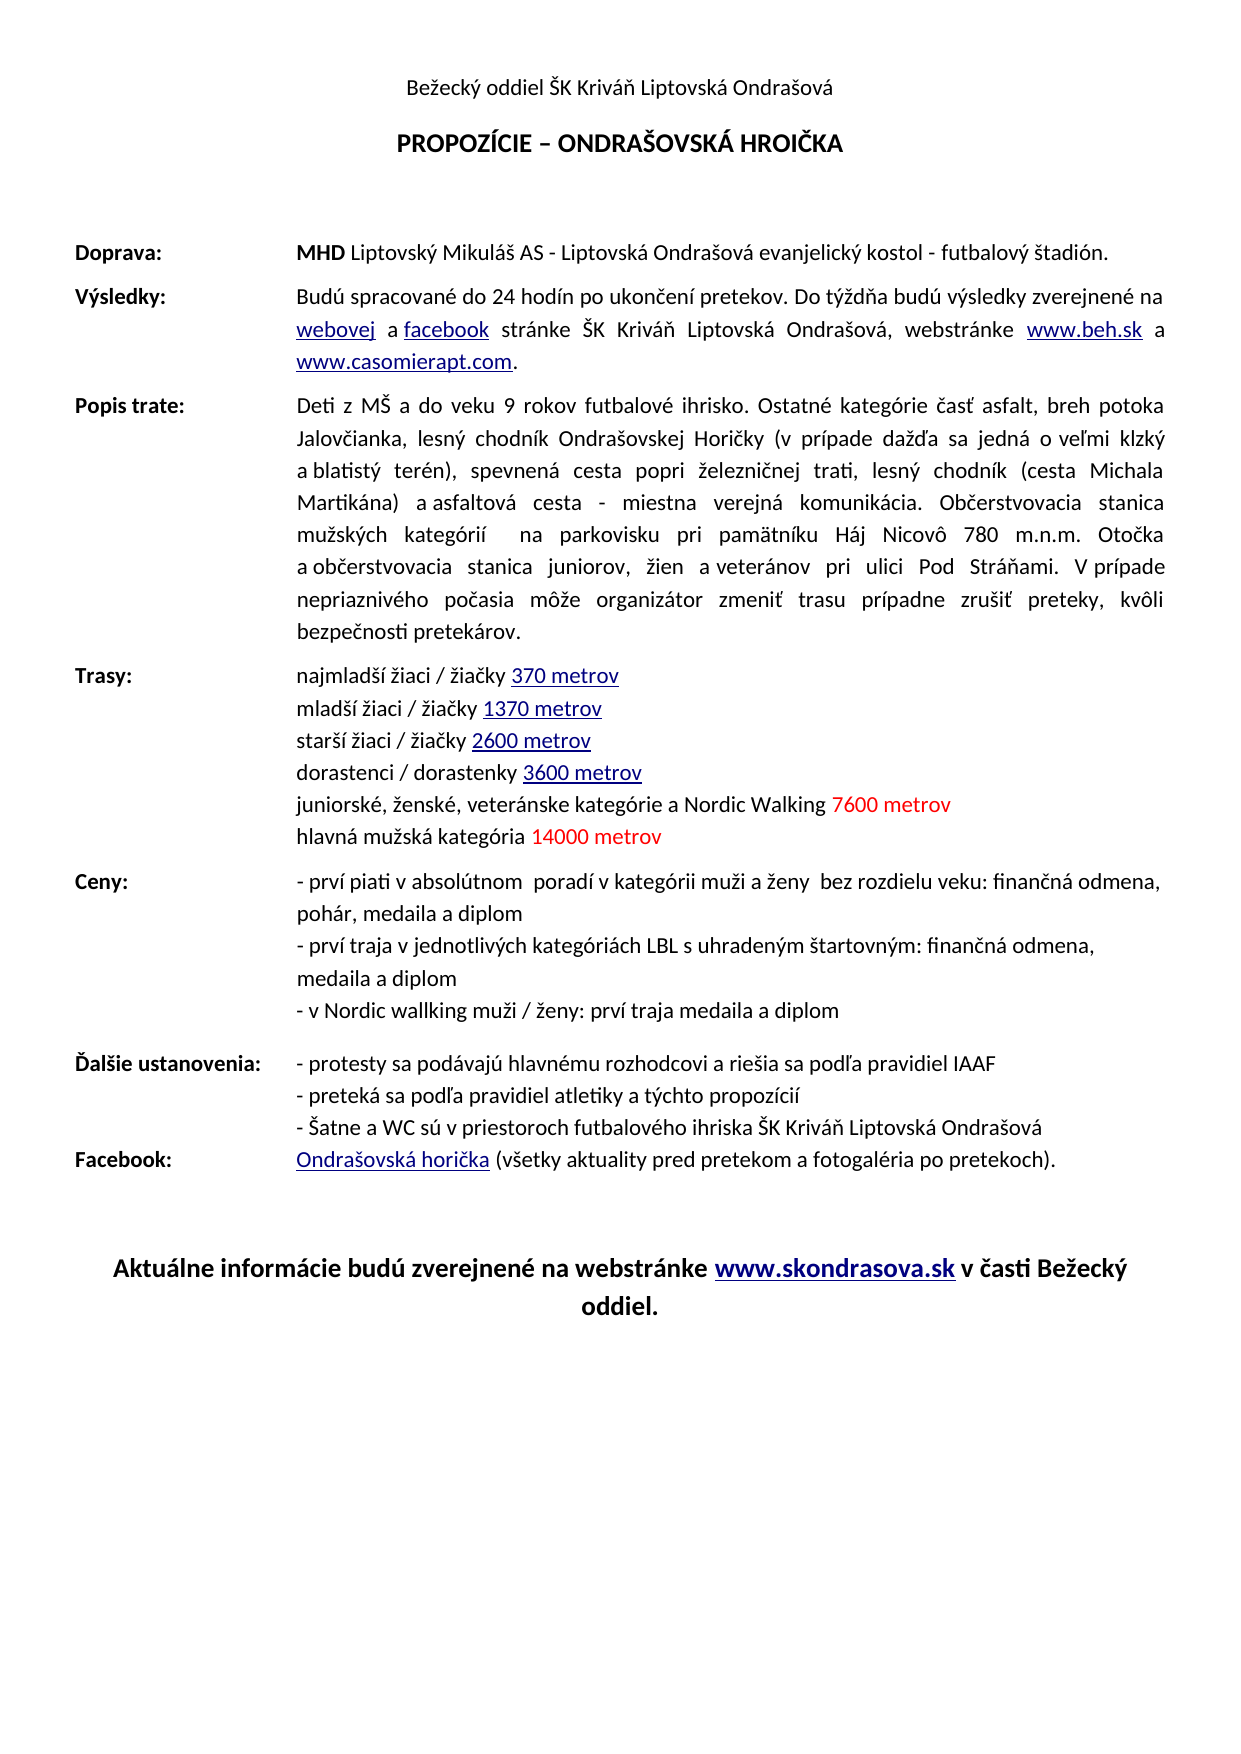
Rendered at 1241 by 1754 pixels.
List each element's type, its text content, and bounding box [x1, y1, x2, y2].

text Ďalšie ustanovenia: - protesty sa podávajú hlavnému rozhodcovi a riešia sa podľa pravidiel IAAF [75, 1049, 1165, 1077]
text Popis trate: Deti z MŠ a do veku 9 rokov futbalové ihrisko. Ostatné kategórie časť asfalt, breh potoka Jalovčianka, lesný chodník Ondrašovskej Horičky (v prípade dažďa sa jedná o veľmi klzký a blatistý terén), spevnená cesta popri železničnej trati, lesný chodník (cesta Michala Martikána) a asfaltová cesta - miestna verejná komunikácia. Občerstvovacia stanica mužských kategórií na parkovisku pri pamätníku Háj Nicovô 780 m.n.m. Otočka a občerstvovacia stanica juniorov, žien a veteránov pri ulici Pod Stráňami. V prípade nepriaznivého počasia môže organizátor zmeniť trasu prípadne zrušiť preteky, kvôli bezpečnosti pretekárov. [75, 392, 1165, 645]
text starší žiaci / žiačky 2600 metrov [75, 726, 1165, 754]
text Aktuálne informácie budú zverejnené na webstránke www.skondrasova.sk v časti Bežecký oddiel. [75, 1252, 1165, 1322]
text - v Nordic wallking muži / ženy: prví traja medaila a diplom [222, 996, 1165, 1024]
text juniorské, ženské, veteránske kategórie a Nordic Walking 7600 metrov [75, 790, 1165, 818]
text Doprava: MHD Liptovský Mikuláš AS - Liptovská Ondrašová evanjelický kostol - futbalový štadión. [75, 238, 1165, 266]
text mladší žiaci / žiačky 1370 metrov [75, 694, 1165, 722]
text - preteká sa podľa pravidiel atletiky a týchto propozícií [75, 1081, 1165, 1109]
text Trasy: najmladší žiaci / žiačky 370 metrov [75, 662, 1165, 689]
text Facebook: Ondrašovská horička (všetky aktuality pred pretekom a fotogaléria po pretekoch). [75, 1146, 1165, 1173]
text hlavná mužská kategória 14000 metrov [75, 822, 1165, 851]
text - prví traja v jednotlivých kategóriách LBL s uhradeným štartovným: finančná odmena, medaila a diplom [75, 932, 1165, 992]
text Ceny: - prví piati v absolútnom poradí v kategórii muži a ženy bez rozdielu veku: finančná odmena, pohár, medaila a diplom [75, 867, 1165, 927]
text Výsledky: Budú spracované do 24 hodín po ukončení pretekov. Do týždňa budú výsledky zverejnené na webovej a facebook stránke ŠK Kriváň Liptovská Ondrašová, webstránke www.beh.sk a www.casomierapt.com. [75, 282, 1165, 375]
text - Šatne a WC sú v priestoroch futbalového ihriska ŠK Kriváň Liptovská Ondrašová [75, 1113, 1165, 1141]
text dorastenci / dorastenky 3600 metrov [75, 758, 1165, 786]
